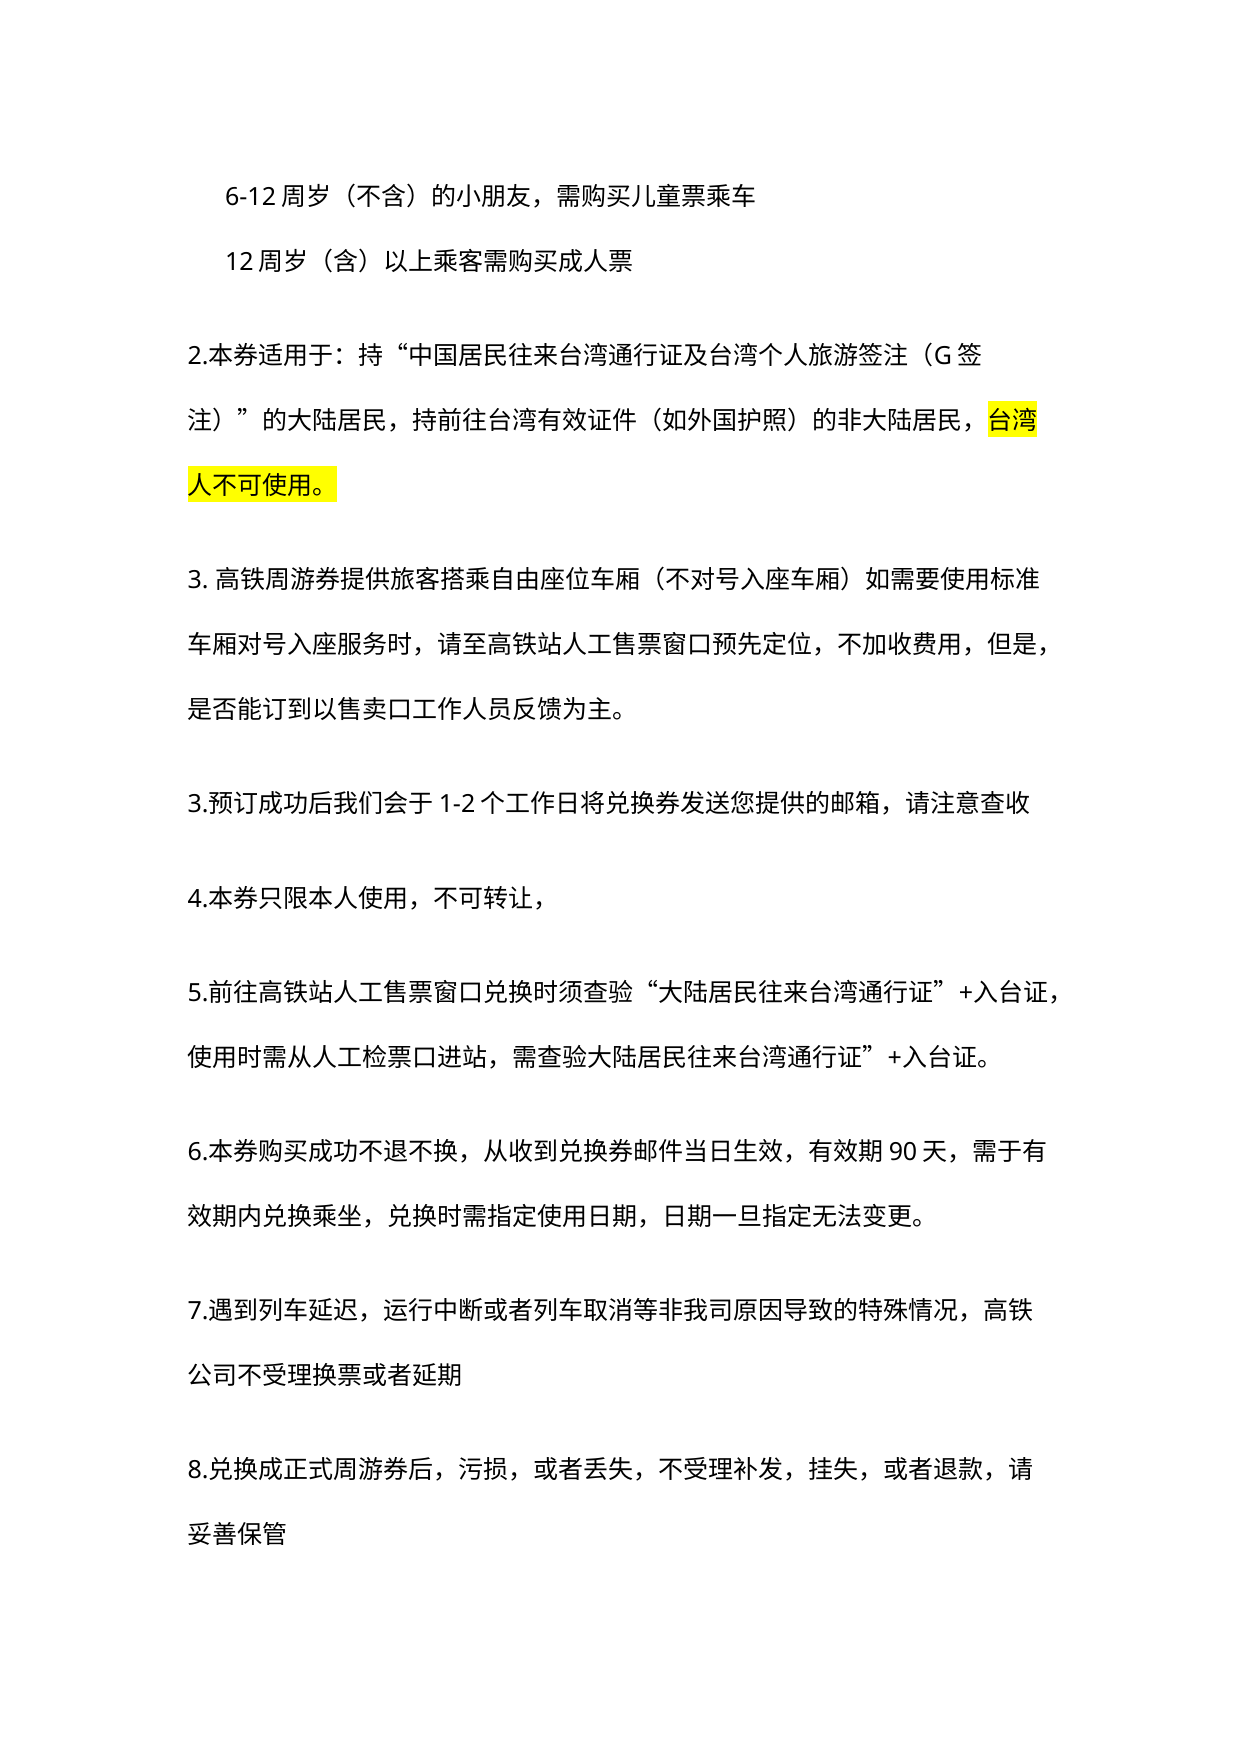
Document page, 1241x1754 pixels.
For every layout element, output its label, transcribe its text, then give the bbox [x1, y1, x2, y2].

text 2.本券适用于：持“中国居民往来台湾通行证及台湾个人旅游签注（G签注）”的大陆居民，持前往台湾有效证件（如外国护照）的非大陆居民，台湾人不可使用。 [187, 321, 1053, 516]
text 6-12周岁（不含）的小朋友，需购买儿童票乘车 [187, 162, 1053, 227]
text 3.预订成功后我们会于1-2个工作日将兑换券发送您提供的邮箱，请注意查收 [187, 769, 1053, 834]
text 12周岁（含）以上乘客需购买成人票 [187, 227, 1053, 292]
text 4.本券只限本人使用，不可转让， [187, 864, 1053, 929]
text 6.本券购买成功不退不换，从收到兑换券邮件当日生效，有效期90天，需于有效期内兑换乘坐，兑换时需指定使用日期，日期一旦指定无法变更。 [187, 1117, 1053, 1247]
text 3. 高铁周游券提供旅客搭乘自由座位车厢（不对号入座车厢）如需要使用标准车厢对号入座服务时，请至高铁站人工售票窗口预先定位，不加收费用，但是，是否能订到以售卖口工作人员反馈为主。 [187, 545, 1053, 740]
text 8.兑换成正式周游券后，污损，或者丢失，不受理补发，挂失，或者退款，请妥善保管 [187, 1435, 1053, 1565]
text 7.遇到列车延迟，运行中断或者列车取消等非我司原因导致的特殊情况，高铁公司不受理换票或者延期 [187, 1276, 1053, 1406]
text 5.前往高铁站人工售票窗口兑换时须查验“大陆居民往来台湾通行证”+入台证，使用时需从人工检票口进站，需查验大陆居民往来台湾通行证”+入台证。 [187, 958, 1053, 1088]
